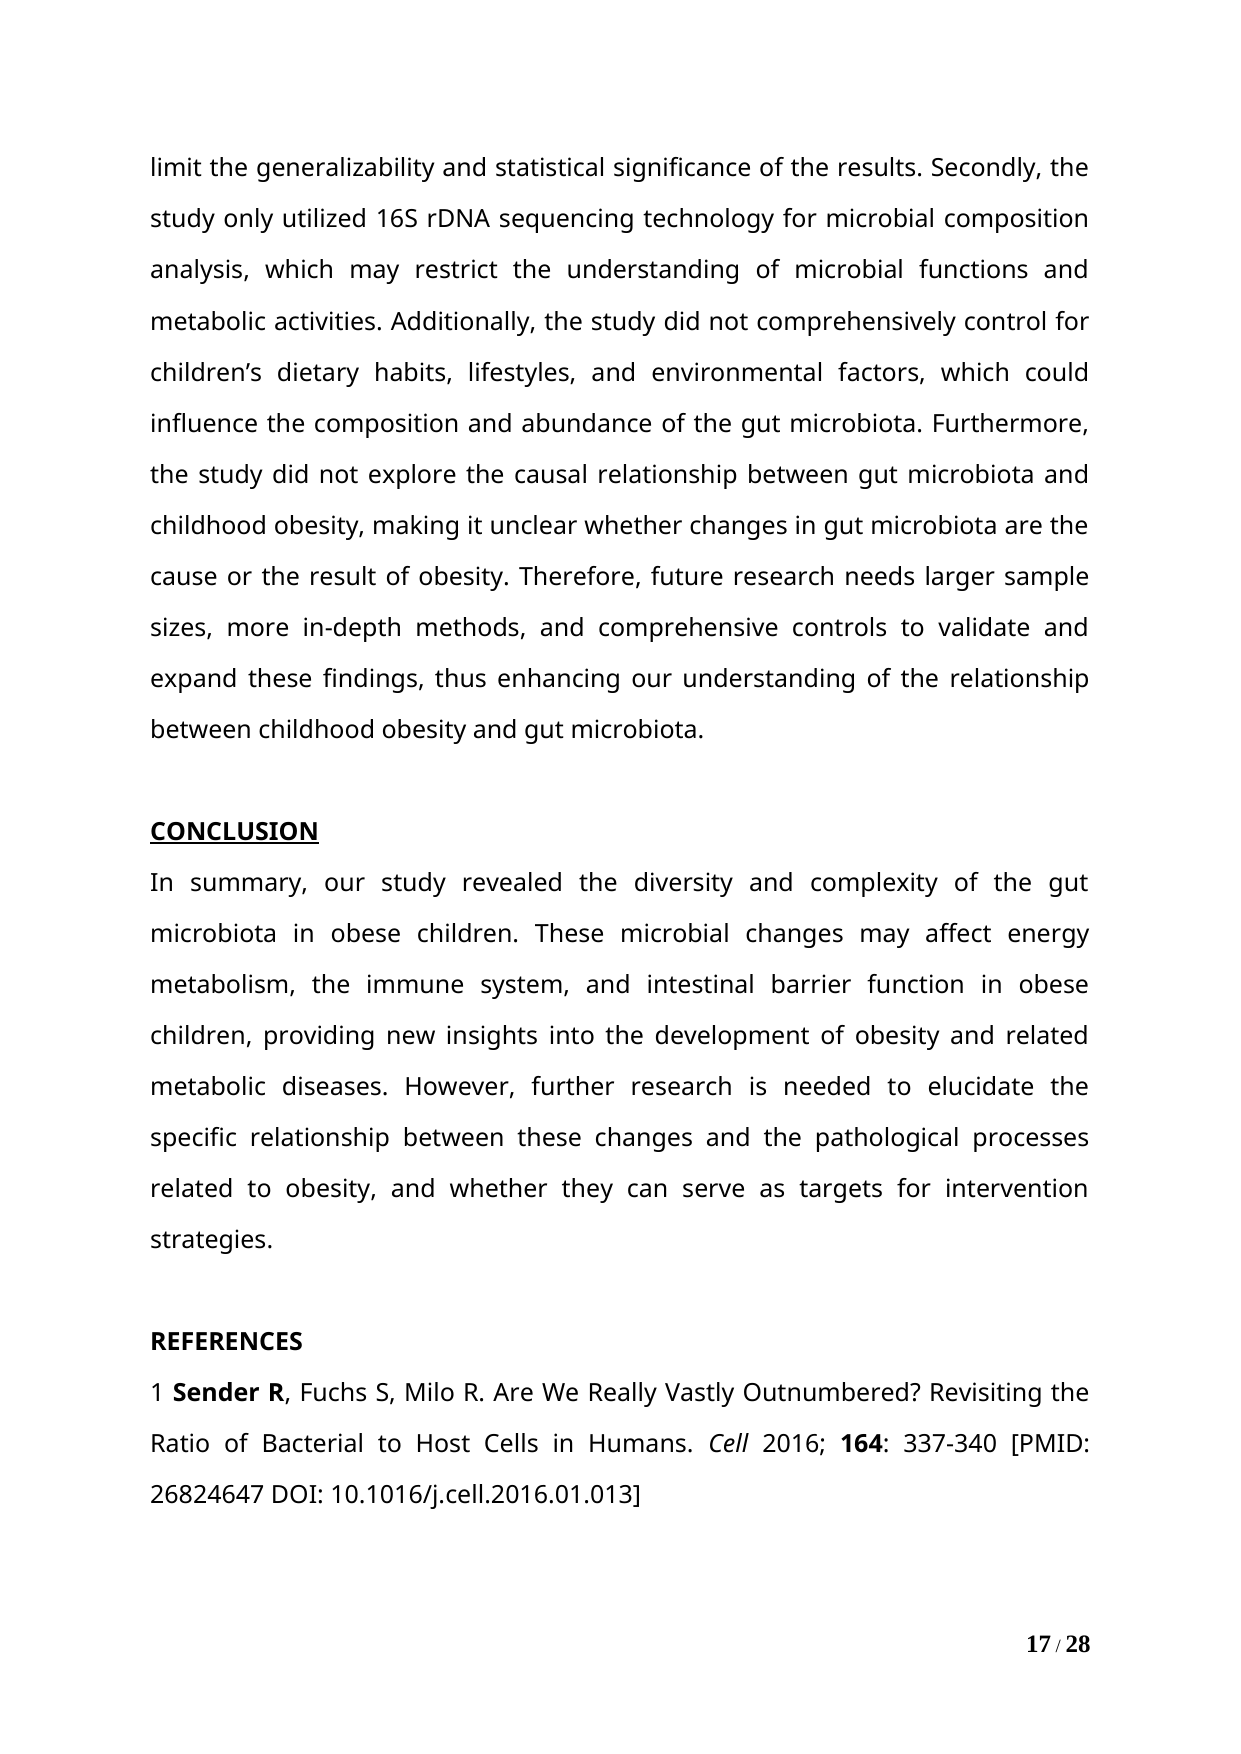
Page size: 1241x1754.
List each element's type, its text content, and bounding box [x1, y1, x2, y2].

text REFERENCES [150, 1324, 1090, 1358]
text In summary, our study revealed the diversity and complexity of the gut microbiota in obese children. These microbial changes may affect energy metabolism, the immune system, and intestinal barrier function in obese children, providing new insights into the development of obesity and related metabolic diseases. However, further research is needed to elucidate the specific relationship between these changes and the pathological processes related to obesity, and whether they can serve as targets for intervention strategies. [150, 864, 1090, 1256]
text 1 Sender R, Fuchs S, Milo R. Are We Really Vastly Outnumbered? Revisiting the Ratio of Bacterial to Host Cells in Humans. Cell 2016; 164: 337-340 [PMID: 26824647 DOI: 10.1016/j.cell.2016.01.013] [150, 1375, 1090, 1511]
text CONCLUSION [150, 813, 1090, 848]
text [150, 150, 1090, 746]
